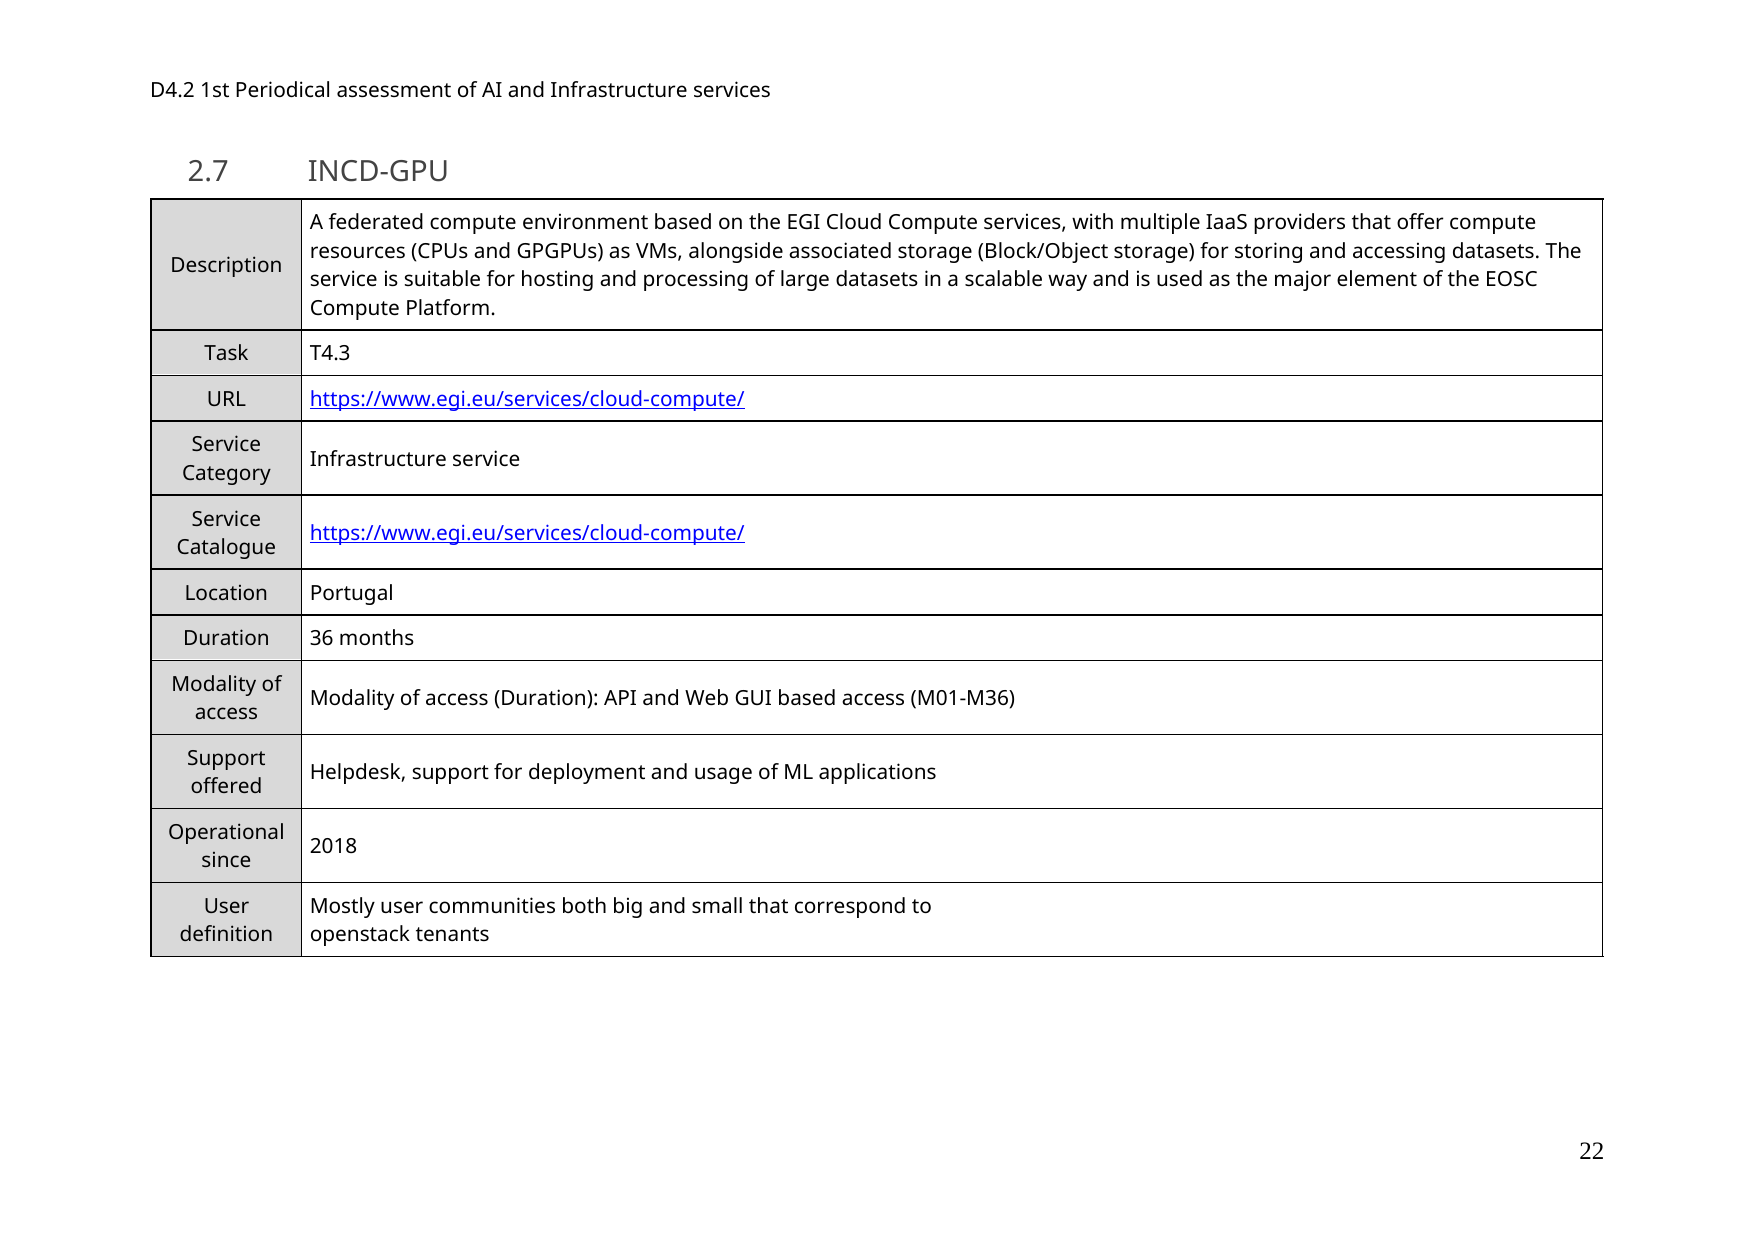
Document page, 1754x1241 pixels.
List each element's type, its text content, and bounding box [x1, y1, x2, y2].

table_cell Mostly user communities both big and small that correspond to openstack tenants [302, 883, 1602, 956]
table_cell https://www.egi.eu/services/cloud-compute/ [302, 376, 1602, 420]
table_header A federated compute environment based on the EGI Cloud Compute services, with multiple IaaS providers that offer compute resources (CPUs and GPGPUs) as VMs, alongside associated storage (Block/Object storage) for storing and accessing datasets. The service is suitable for hosting and processing of large datasets in a scalable way and is used as the major element of the EOSC Compute Platform. [302, 200, 1602, 329]
table_cell Infrastructure service [302, 422, 1602, 494]
table_cell User definition [152, 883, 301, 956]
table_header Description [152, 200, 301, 329]
table_cell 2018 [302, 809, 1602, 882]
table_cell T4.3 [302, 331, 1602, 374]
table_cell Location [152, 570, 301, 614]
table_cell Portugal [302, 570, 1602, 614]
table_cell Service Category [152, 422, 301, 494]
table_cell Helpdesk, support for deployment and usage of ML applications [302, 735, 1602, 808]
table_cell URL [152, 376, 301, 420]
table_cell 36 months [302, 616, 1602, 659]
subtitle INCD-GPU [187, 150, 1604, 190]
table_cell Modality of access (Duration): API and Web GUI based access (M01-M36) [302, 661, 1602, 734]
table_cell Service Catalogue [152, 496, 301, 568]
table_cell https://www.egi.eu/services/cloud-compute/ [302, 496, 1602, 568]
table_cell Support offered [152, 735, 301, 808]
table_cell Duration [152, 616, 301, 659]
table_cell Operational since [152, 809, 301, 882]
table_cell Task [152, 331, 301, 374]
table_cell Modality of access [152, 661, 301, 734]
